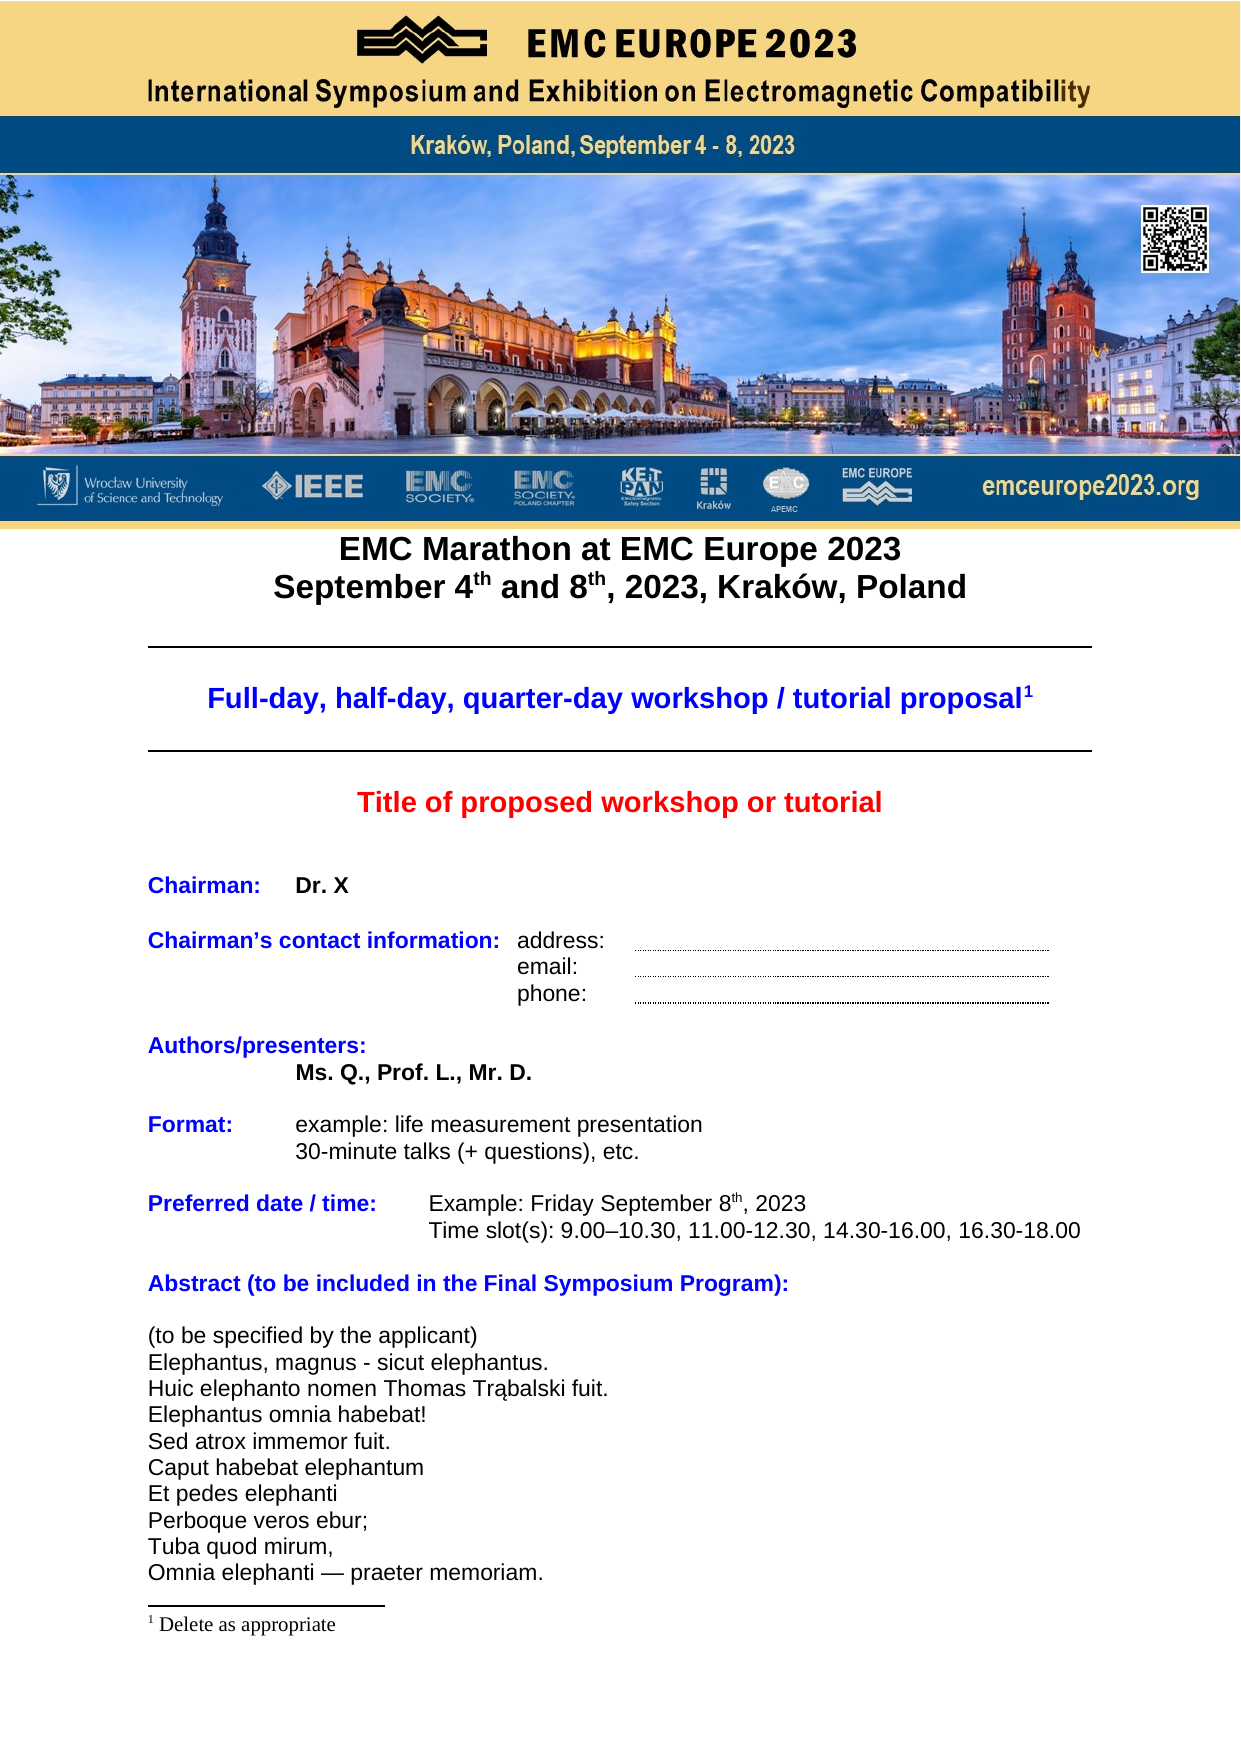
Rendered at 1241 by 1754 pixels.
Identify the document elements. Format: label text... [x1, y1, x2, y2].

text phone: [517, 979, 1092, 1006]
text Preferred date / time: Example: Friday September 8th, 2023 [148, 1190, 1092, 1217]
text Abstract (to be included in the Final Symposium Program): [148, 1269, 1092, 1296]
text September 4th and 8th, 2023, Kraków, Poland [148, 567, 1092, 606]
picture [0, 1, 1241, 529]
text Chairman: Dr. X [148, 872, 1092, 898]
text Sed atrox immemor fuit. [148, 1428, 1092, 1454]
text Huic elephanto nomen Thomas Trąbalski fuit. [148, 1375, 1092, 1401]
text Elephantus omnia habebat! [148, 1401, 1092, 1428]
text Chairman’s contact information: address: [148, 927, 1092, 953]
text Perboque veros ebur; [148, 1507, 1092, 1533]
text Caput habebat elephantum [148, 1454, 1092, 1480]
text Title of proposed workshop or tutorial [148, 786, 1092, 819]
text (to be specified by the applicant) [148, 1322, 1092, 1348]
text Elephantus, magnus - sicut elephantus. [148, 1348, 1092, 1375]
text Tuba quod mirum, [148, 1533, 1092, 1559]
text email: [517, 953, 1092, 979]
text Time slot(s): 9.00–10.30, 11.00-12.30, 14.30-16.00, 16.30-18.00 [428, 1217, 1092, 1243]
text Format: example: life measurement presentation [148, 1111, 1092, 1138]
text Et pedes elephanti [148, 1480, 1092, 1507]
text 30-minute talks (+ questions), etc. [148, 1138, 1092, 1164]
text Full-day, half-day, quarter-day workshop / tutorial proposal [148, 681, 1092, 715]
text Omnia elephanti — praeter memoriam. [148, 1559, 1092, 1586]
text EMC Marathon at EMC Europe 2023 [148, 516, 1092, 567]
text Ms. Q., Prof. L., Mr. D. [295, 1059, 1092, 1085]
text Authors/presenters: [148, 1032, 1092, 1059]
